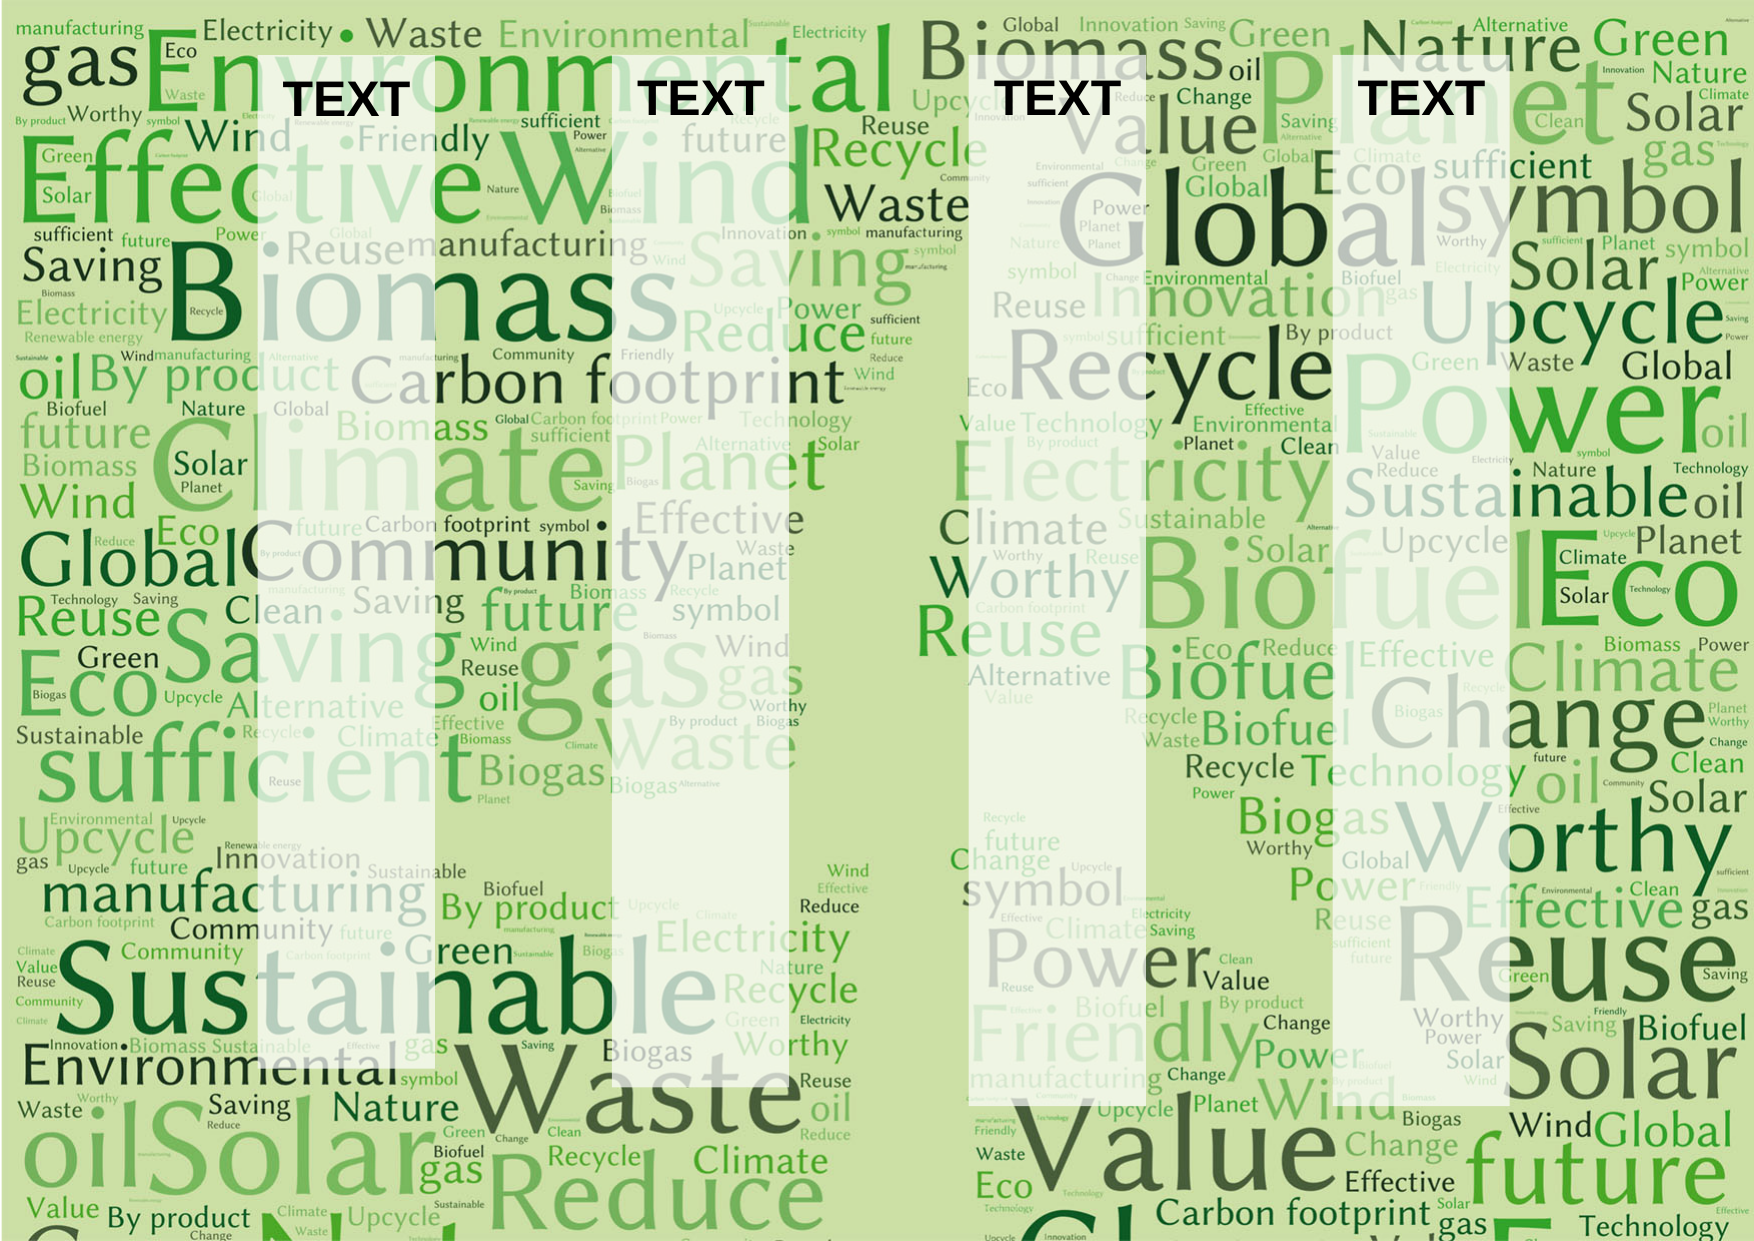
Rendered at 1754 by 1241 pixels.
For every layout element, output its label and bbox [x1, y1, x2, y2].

table_header [162, 53, 522, 1187]
picture [1, 0, 1754, 1241]
table_header [882, 53, 1242, 1187]
table_header [1243, 53, 1603, 1187]
table_header [522, 53, 882, 1187]
